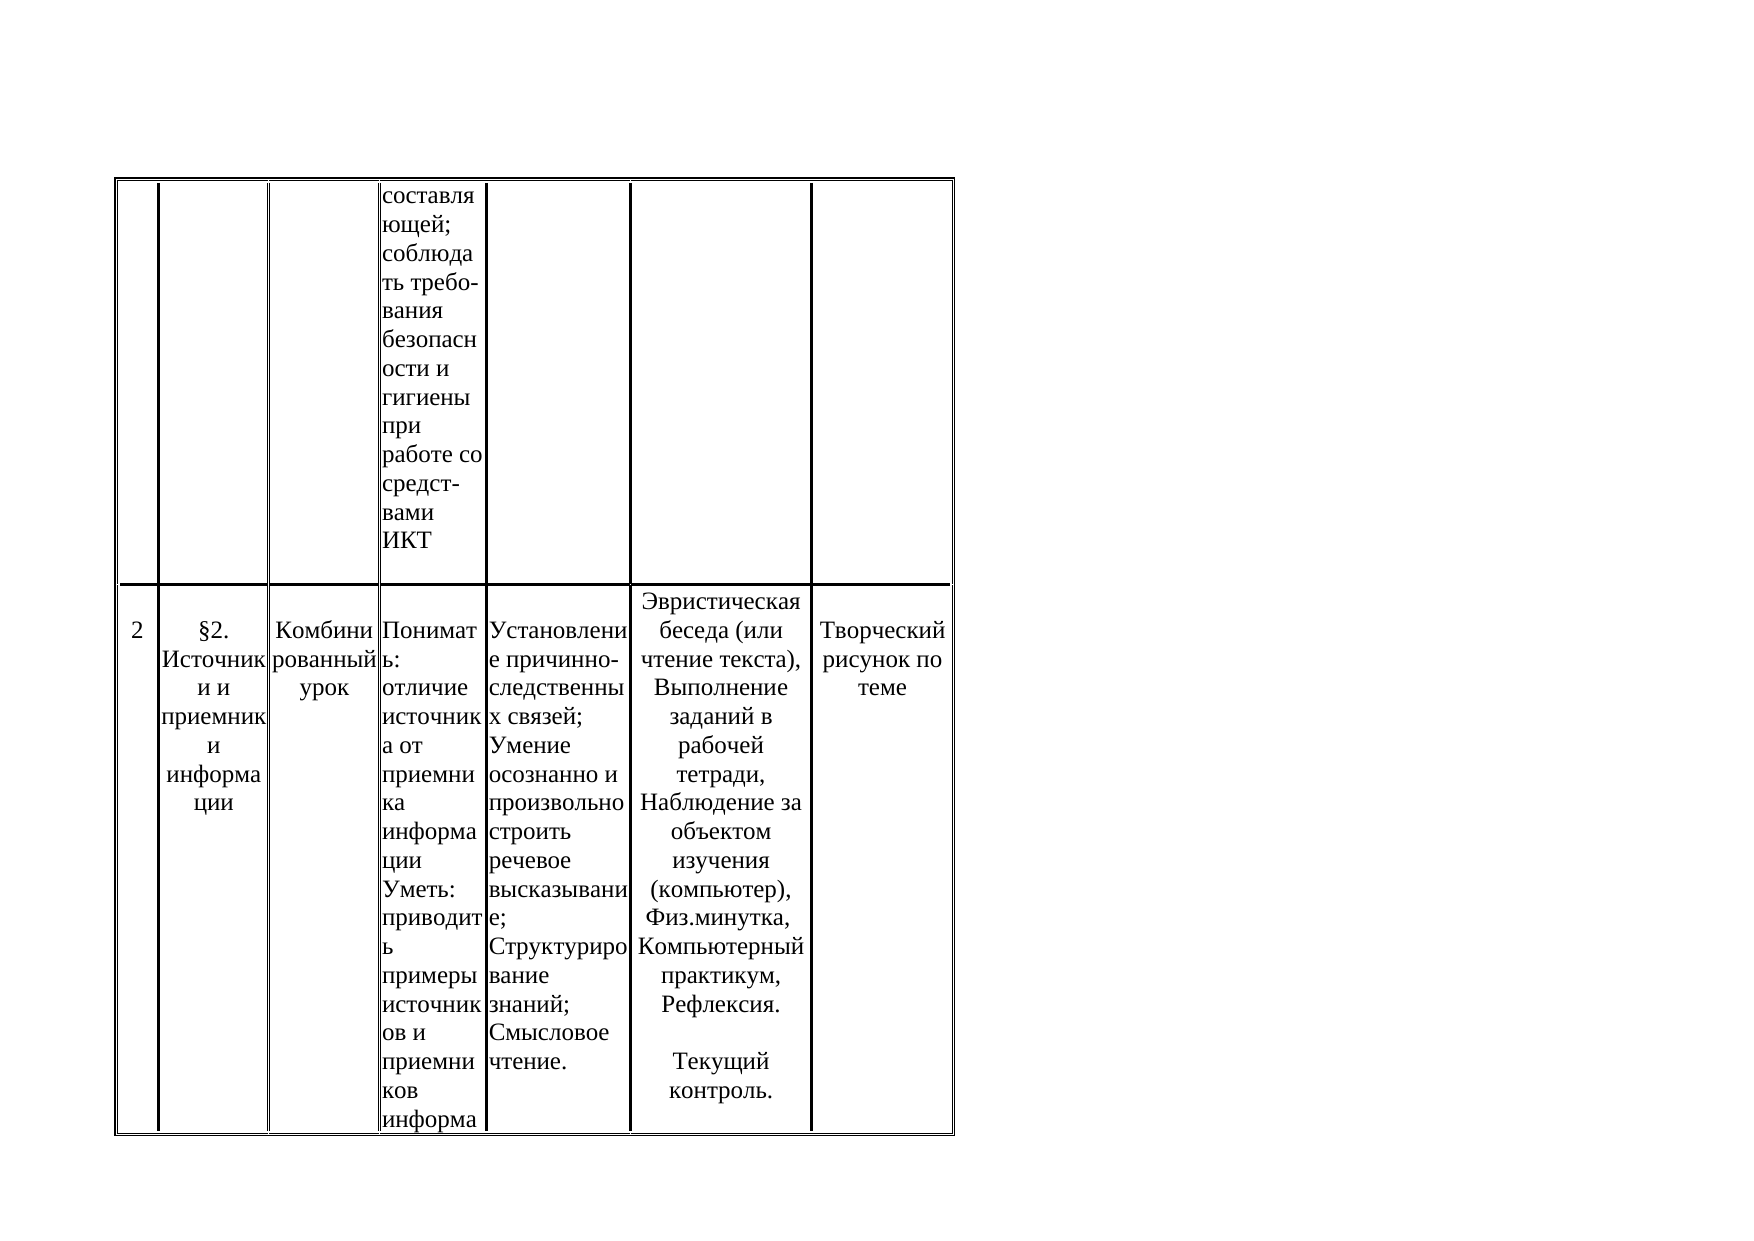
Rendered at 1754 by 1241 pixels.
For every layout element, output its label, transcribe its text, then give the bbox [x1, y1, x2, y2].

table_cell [630, 181, 811, 583]
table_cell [380, 586, 486, 1132]
table_cell 1 [118, 181, 158, 583]
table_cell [486, 586, 630, 1132]
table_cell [158, 181, 269, 583]
table_cell 2 [116, 583, 158, 1132]
table_cell Творческий рисунок [811, 181, 952, 583]
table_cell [380, 181, 486, 583]
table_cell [811, 583, 953, 1132]
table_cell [486, 181, 630, 583]
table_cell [269, 586, 379, 1132]
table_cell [269, 181, 379, 583]
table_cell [158, 586, 269, 1132]
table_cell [630, 586, 811, 1132]
